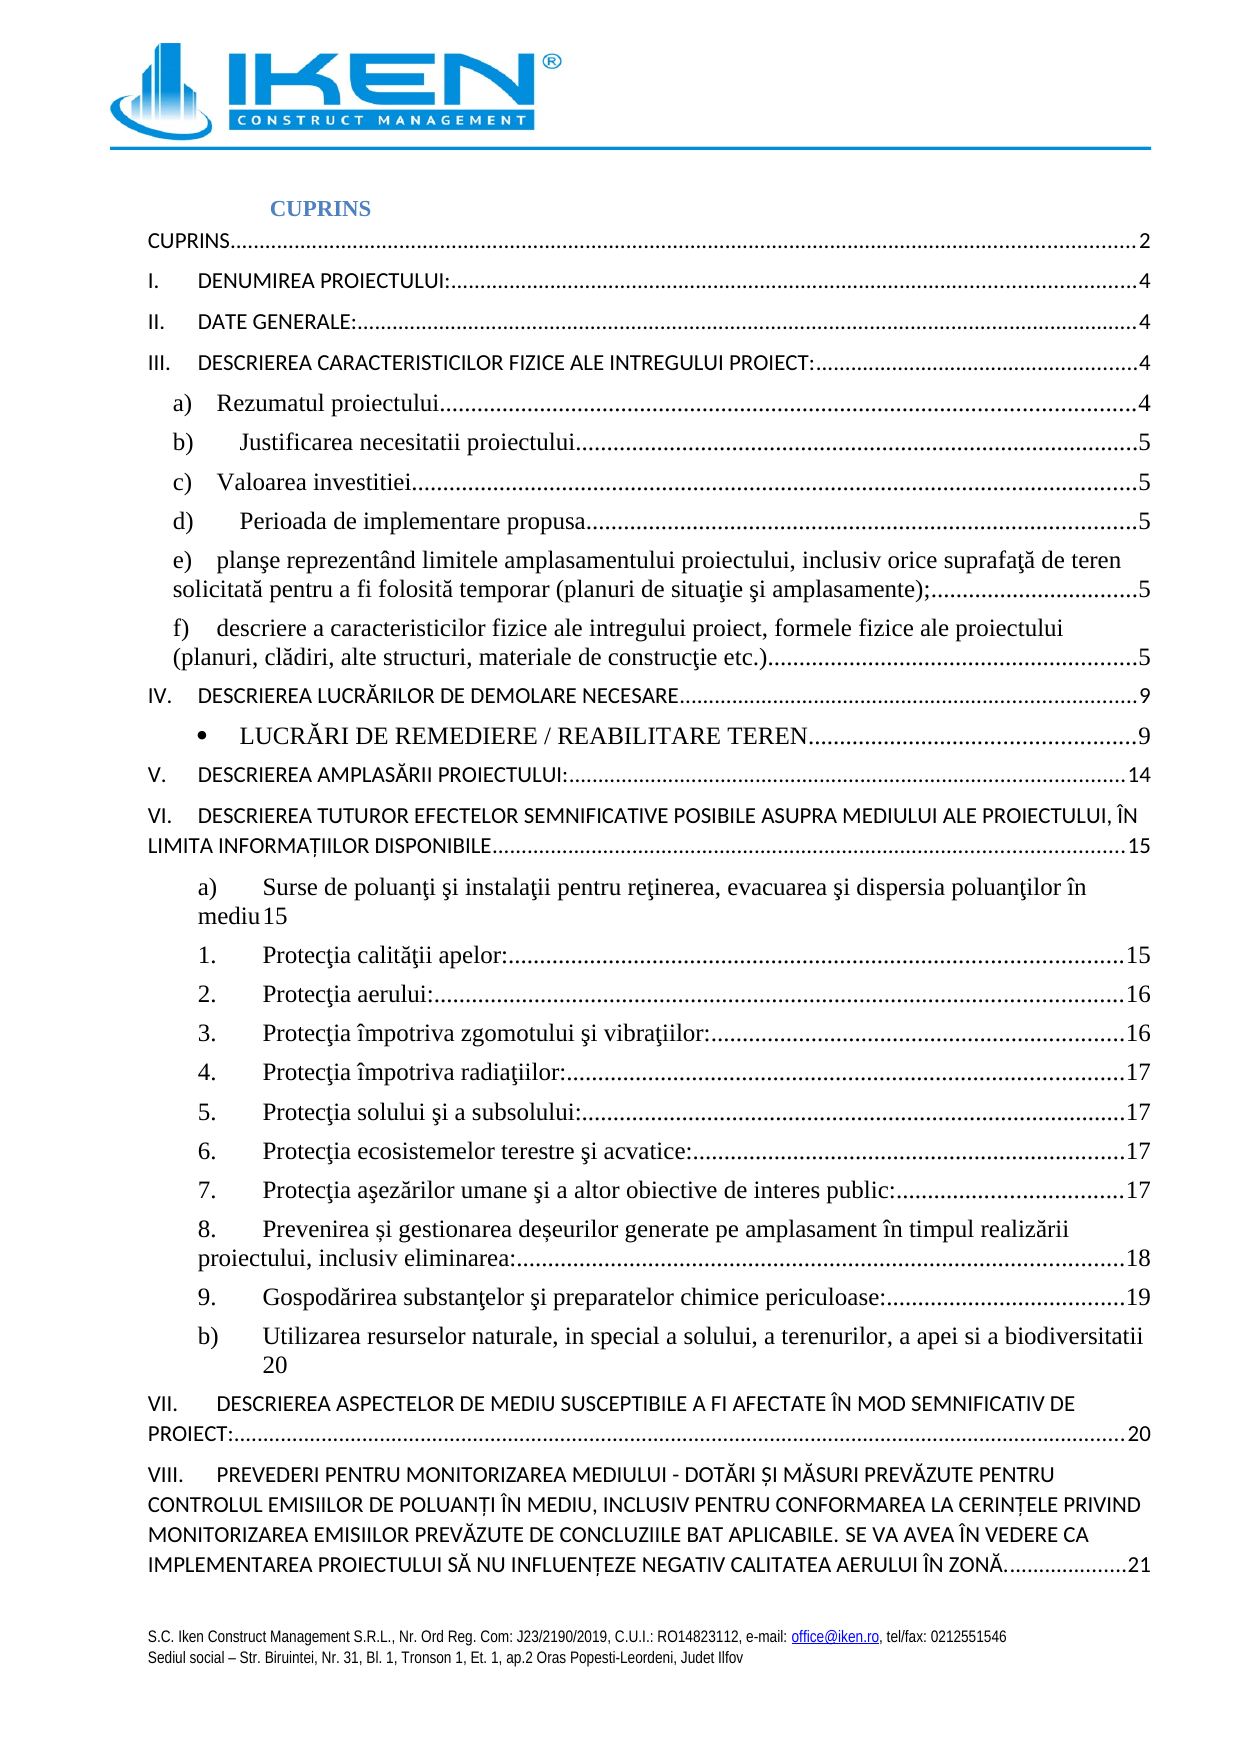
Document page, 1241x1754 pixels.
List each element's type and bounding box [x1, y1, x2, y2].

picture [110, 43, 1152, 150]
